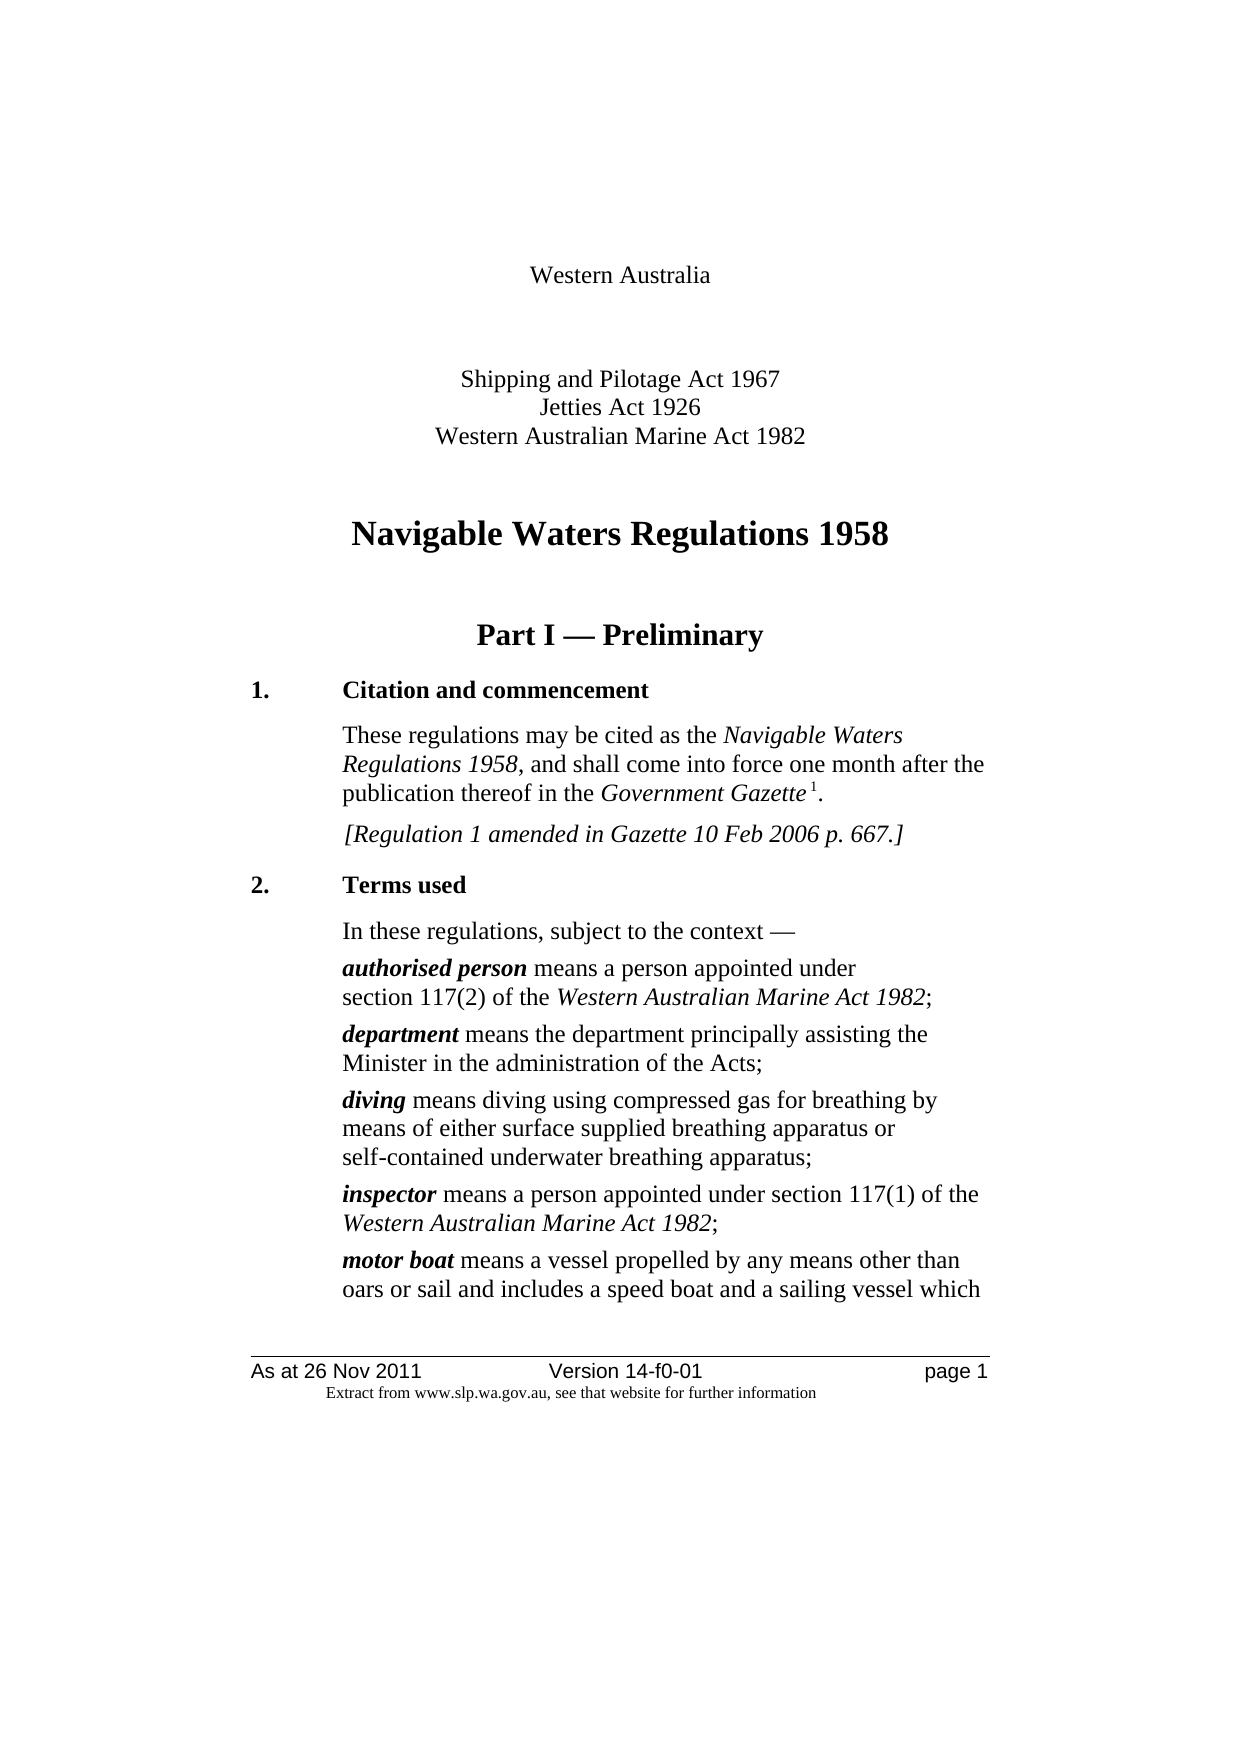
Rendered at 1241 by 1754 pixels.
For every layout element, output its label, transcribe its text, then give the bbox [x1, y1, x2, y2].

text diving means diving using compressed gas for breathing by means of either surface supplied breathing apparatus or self-contained underwater breathing apparatus; [251, 1085, 990, 1171]
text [251, 1245, 990, 1303]
subtitle Part I — Preliminary [251, 616, 990, 652]
text [Regulation 1 amended in Gazette 10 Feb 2006 p. 667.] [251, 819, 990, 848]
subtitle 1. Citation and commencement [251, 675, 990, 703]
text department means the department principally assisting the Minister in the administration of the Acts; [251, 1019, 990, 1076]
text In these regulations, subject to the context — [251, 916, 990, 945]
subtitle 2. Terms used [251, 871, 990, 899]
text Shipping and Pilotage Act 1967 Jetties Act 1926 Western Australian Marine Act 1982 [251, 364, 990, 450]
text inspector means a person appointed under section 117(1) of the Western Australian Marine Act 1982; [251, 1179, 990, 1237]
text These regulations may be cited as the Navigable Waters Regulations 1958, and shall come into force one month after the publication thereof in the Government Gazette 1. [251, 720, 990, 806]
text Navigable Waters Regulations 1958 [251, 512, 990, 553]
text authorised person means a person appointed under section 117(2) of the Western Australian Marine Act 1982; [251, 953, 990, 1011]
